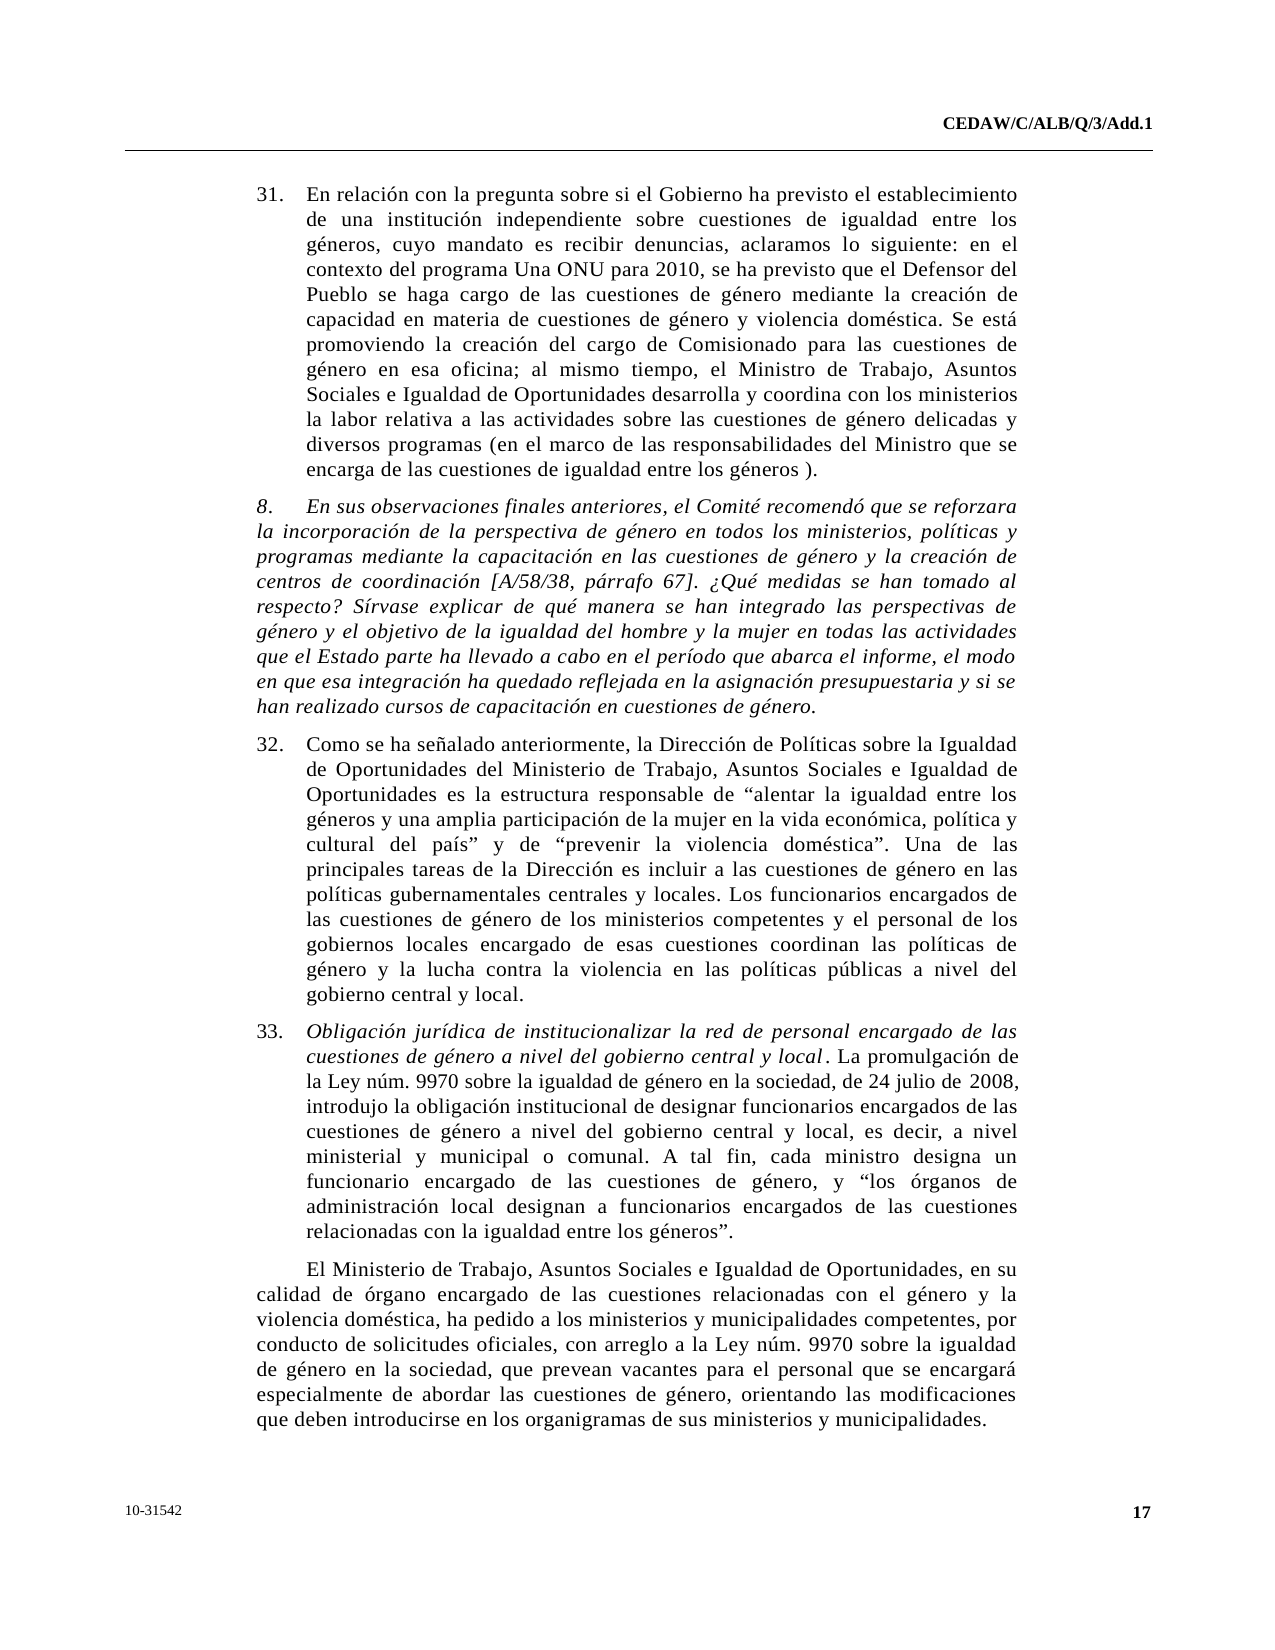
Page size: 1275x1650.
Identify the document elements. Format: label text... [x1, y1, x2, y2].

text 8. En sus observaciones finales anteriores, el Comité recomendó que se reforzara la incorporación de la perspectiva de género en todos los ministerios, políticas y programas mediante la capacitación en las cuestiones de género y la creación de centros de coordinación [A/58/38, párrafo 67]. ¿Qué medidas se han tomado al respecto? Sírvase explicar de qué manera se han integrado las perspectivas de género y el objetivo de la igualdad del hombre y la mujer en todas las actividades que el Estado parte ha llevado a cabo en el período que abarca el informe, el modo en que esa integración ha quedado reflejada en la asignación presupuestaria y si se han realizado cursos de capacitación en cuestiones de género. [256, 494, 1018, 719]
text El Ministerio de Trabajo, Asuntos Sociales e Igualdad de Oportunidades, en su calidad de órgano encargado de las cuestiones relacionadas con el género y la violencia doméstica, ha pedido a los ministerios y municipalidades competentes, por conducto de solicitudes oficiales, con arreglo a la Ley núm. 9970 sobre la igualdad de género en la sociedad, que prevean vacantes para el personal que se encargará especialmente de abordar las cuestiones de género, orientando las modificaciones que deben introducirse en los organigramas de sus ministerios y municipalidades. [256, 1256, 1018, 1431]
list En relación con la pregunta sobre si el Gobierno ha previsto el establecimiento de una institución independiente sobre cuestiones de igualdad entre los géneros, cuyo mandato es recibir denuncias, aclaramos lo siguiente: en el contexto del programa Una ONU para 2010, se ha previsto que el Defensor del Pueblo se haga cargo de las cuestiones de género mediante la creación de capacidad en materia de cuestiones de género y violencia doméstica. Se está promoviendo la creación del cargo de Comisionado para las cuestiones de género en esa oficina; al mismo tiempo, el Ministro de Trabajo, Asuntos Sociales e Igualdad de Oportunidades desarrolla y coordina con los ministerios la labor relativa a las actividades sobre las cuestiones de género delicadas y diversos programas (en el marco de las responsabilidades del Ministro que se encarga de las cuestiones de igualdad entre los géneros ). [256, 181, 1019, 481]
list Como se ha señalado anteriormente, la Dirección de Políticas sobre la Igualdad de Oportunidades del Ministerio de Trabajo, Asuntos Sociales e Igualdad de Oportunidades es la estructura responsable de “alentar la igualdad entre los géneros y una amplia participación de la mujer en la vida económica, política y cultural del país” y de “prevenir la violencia doméstica”. Una de las principales tareas de la Dirección es incluir a las cuestiones de género en las políticas gubernamentales centrales y locales. Los funcionarios encargados de las cuestiones de género de los ministerios competentes y el personal de los gobiernos locales encargado de esas cuestiones coordinan las políticas de género y la lucha contra la violencia en las políticas públicas a nivel del gobierno central y local. [256, 731, 1019, 1006]
list Obligación jurídica de institucionalizar la red de personal encargado de las cuestiones de género a nivel del gobierno central y local. La promulgación de la Ley núm. 9970 sobre la igualdad de género en la sociedad, de 24 julio de 2008, introdujo la obligación institucional de designar funcionarios encargados de las cuestiones de género a nivel del gobierno central y local, es decir, a nivel ministerial y municipal o comunal. A tal fin, cada ministro designa un funcionario encargado de las cuestiones de género, y “los órganos de administración local designan a funcionarios encargados de las cuestiones relacionadas con la igualdad entre los géneros”. [256, 1019, 1019, 1244]
